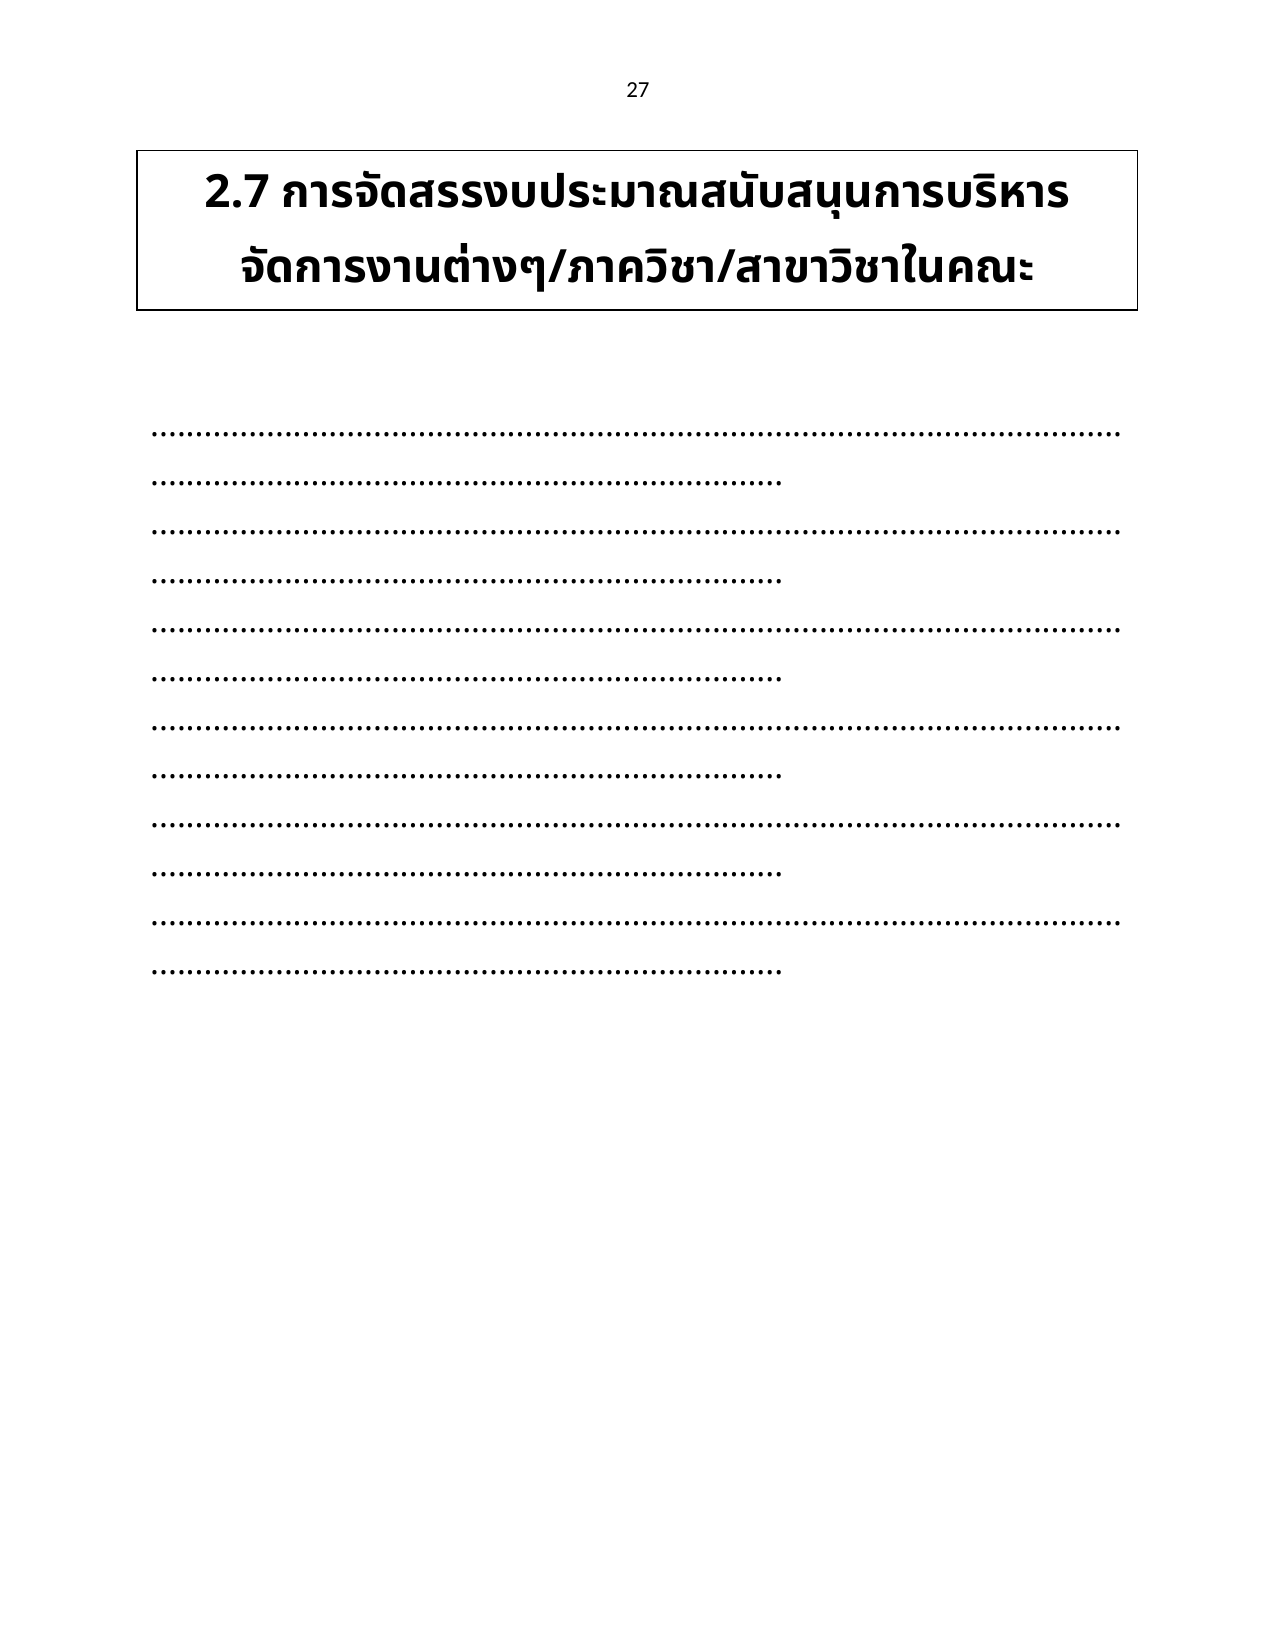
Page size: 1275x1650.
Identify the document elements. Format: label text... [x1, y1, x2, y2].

text .................................................................................................................................................................................... [150, 401, 1125, 495]
text .................................................................................................................................................................................... [150, 596, 1125, 691]
text .................................................................................................................................................................................... [150, 792, 1125, 887]
text .................................................................................................................................................................................... [150, 498, 1125, 593]
text .................................................................................................................................................................................... [150, 694, 1125, 789]
text .................................................................................................................................................................................... [150, 890, 1125, 984]
